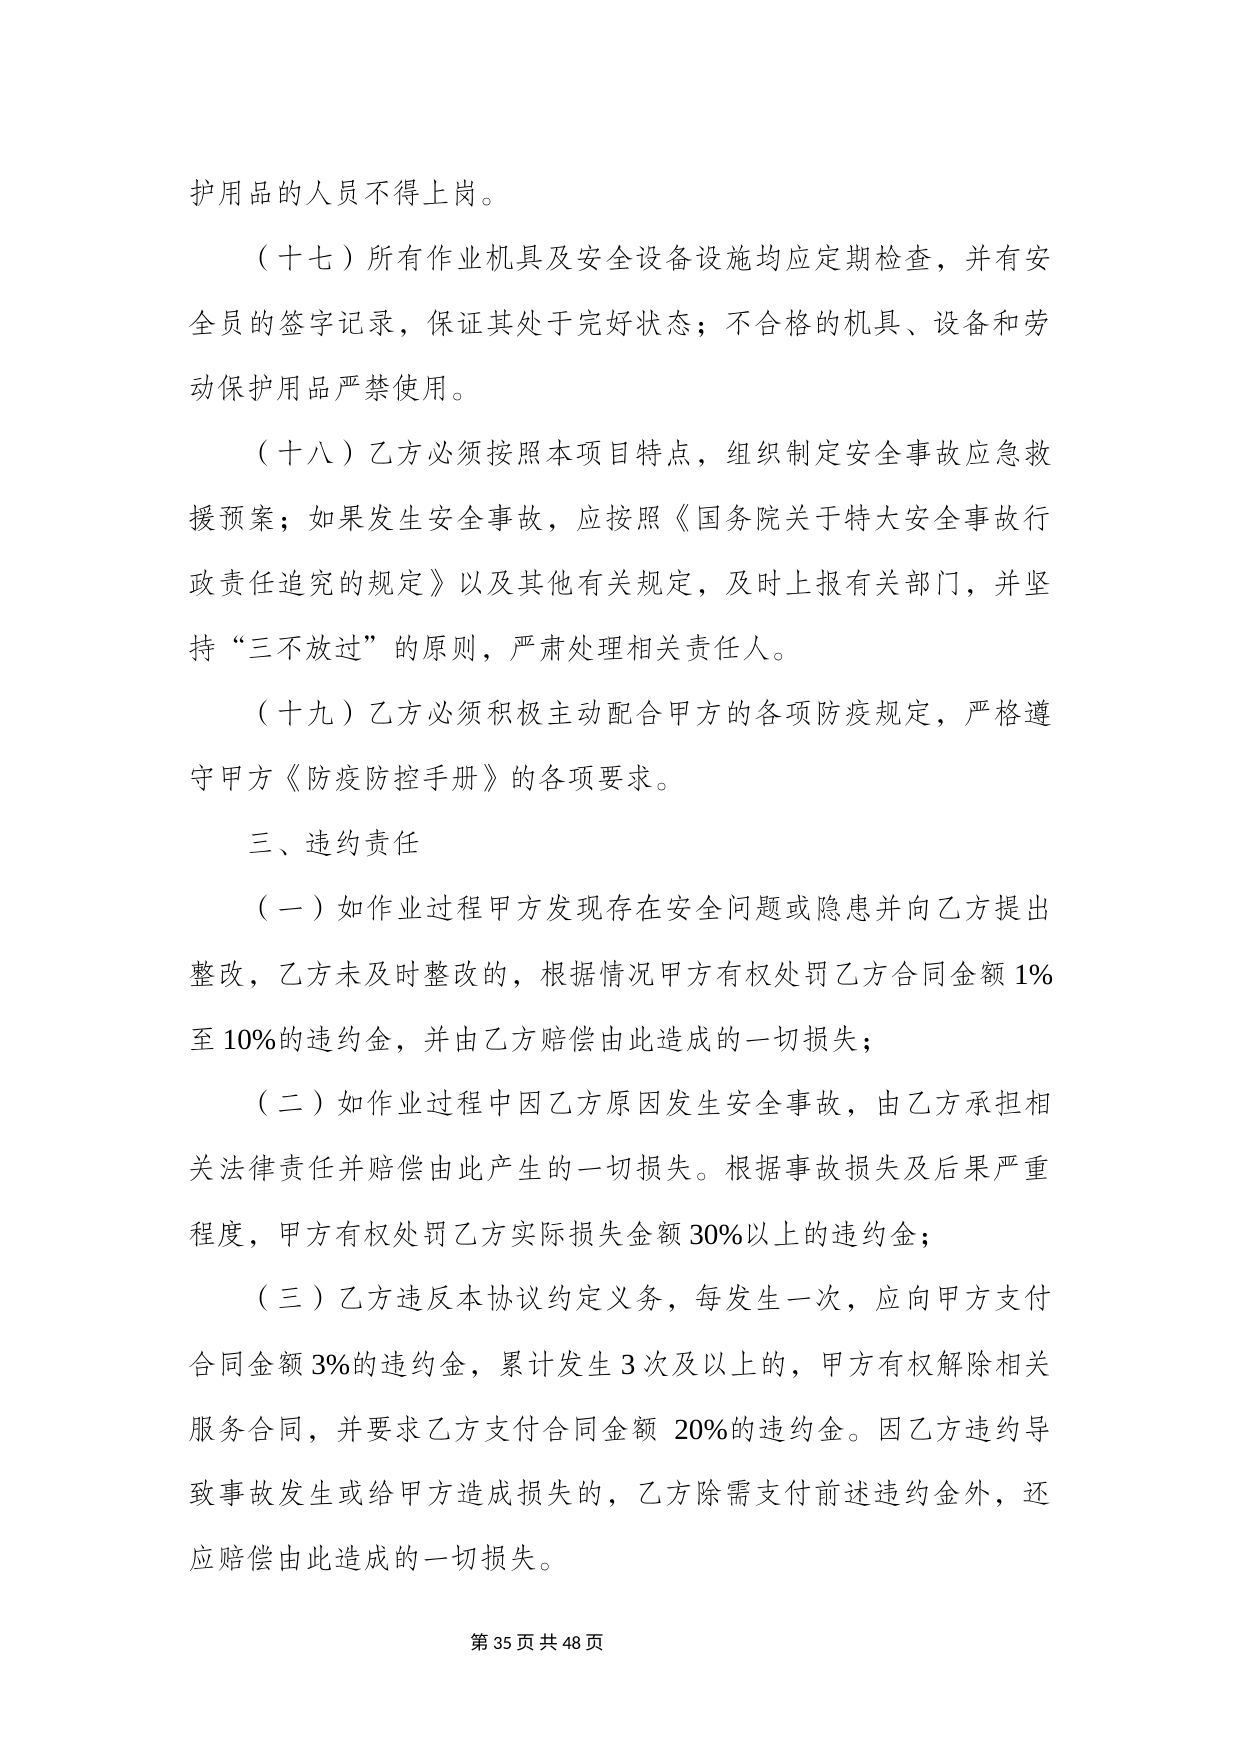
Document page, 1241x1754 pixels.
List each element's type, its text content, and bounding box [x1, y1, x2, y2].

text 三、违约责任 [187, 812, 1053, 877]
text （三）乙方违反本协议约定义务，每发生一次，应向甲方支付合同金额3%的违约金，累计发生3次及以上的，甲方有权解除相关服务合同，并要求乙方支付合同金额 20%的违约金。因乙方违约导致事故发生或给甲方造成损失的，乙方除需支付前述违约金外，还应赔偿由此造成的一切损失。 [187, 1267, 1053, 1592]
text （十八）乙方必须按照本项目特点，组织制定安全事故应急救援预案；如果发生安全事故，应按照《国务院关于特大安全事故行政责任追究的规定》以及其他有关规定，及时上报有关部门，并坚持“三不放过”的原则，严肃处理相关责任人。 [187, 422, 1053, 682]
text （十七）所有作业机具及安全设备设施均应定期检查，并有安全员的签字记录，保证其处于完好状态；不合格的机具、设备和劳动保护用品严禁使用。 [187, 227, 1053, 422]
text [187, 162, 1053, 227]
text （十九）乙方必须积极主动配合甲方的各项防疫规定，严格遵守甲方《防疫防控手册》的各项要求。 [187, 682, 1053, 812]
text （二）如作业过程中因乙方原因发生安全事故，由乙方承担相关法律责任并赔偿由此产生的一切损失。根据事故损失及后果严重程度，甲方有权处罚乙方实际损失金额30%以上的违约金； [187, 1072, 1053, 1267]
text （一）如作业过程甲方发现存在安全问题或隐患并向乙方提出整改，乙方未及时整改的，根据情况甲方有权处罚乙方合同金额1%至10%的违约金，并由乙方赔偿由此造成的一切损失； [187, 877, 1053, 1072]
